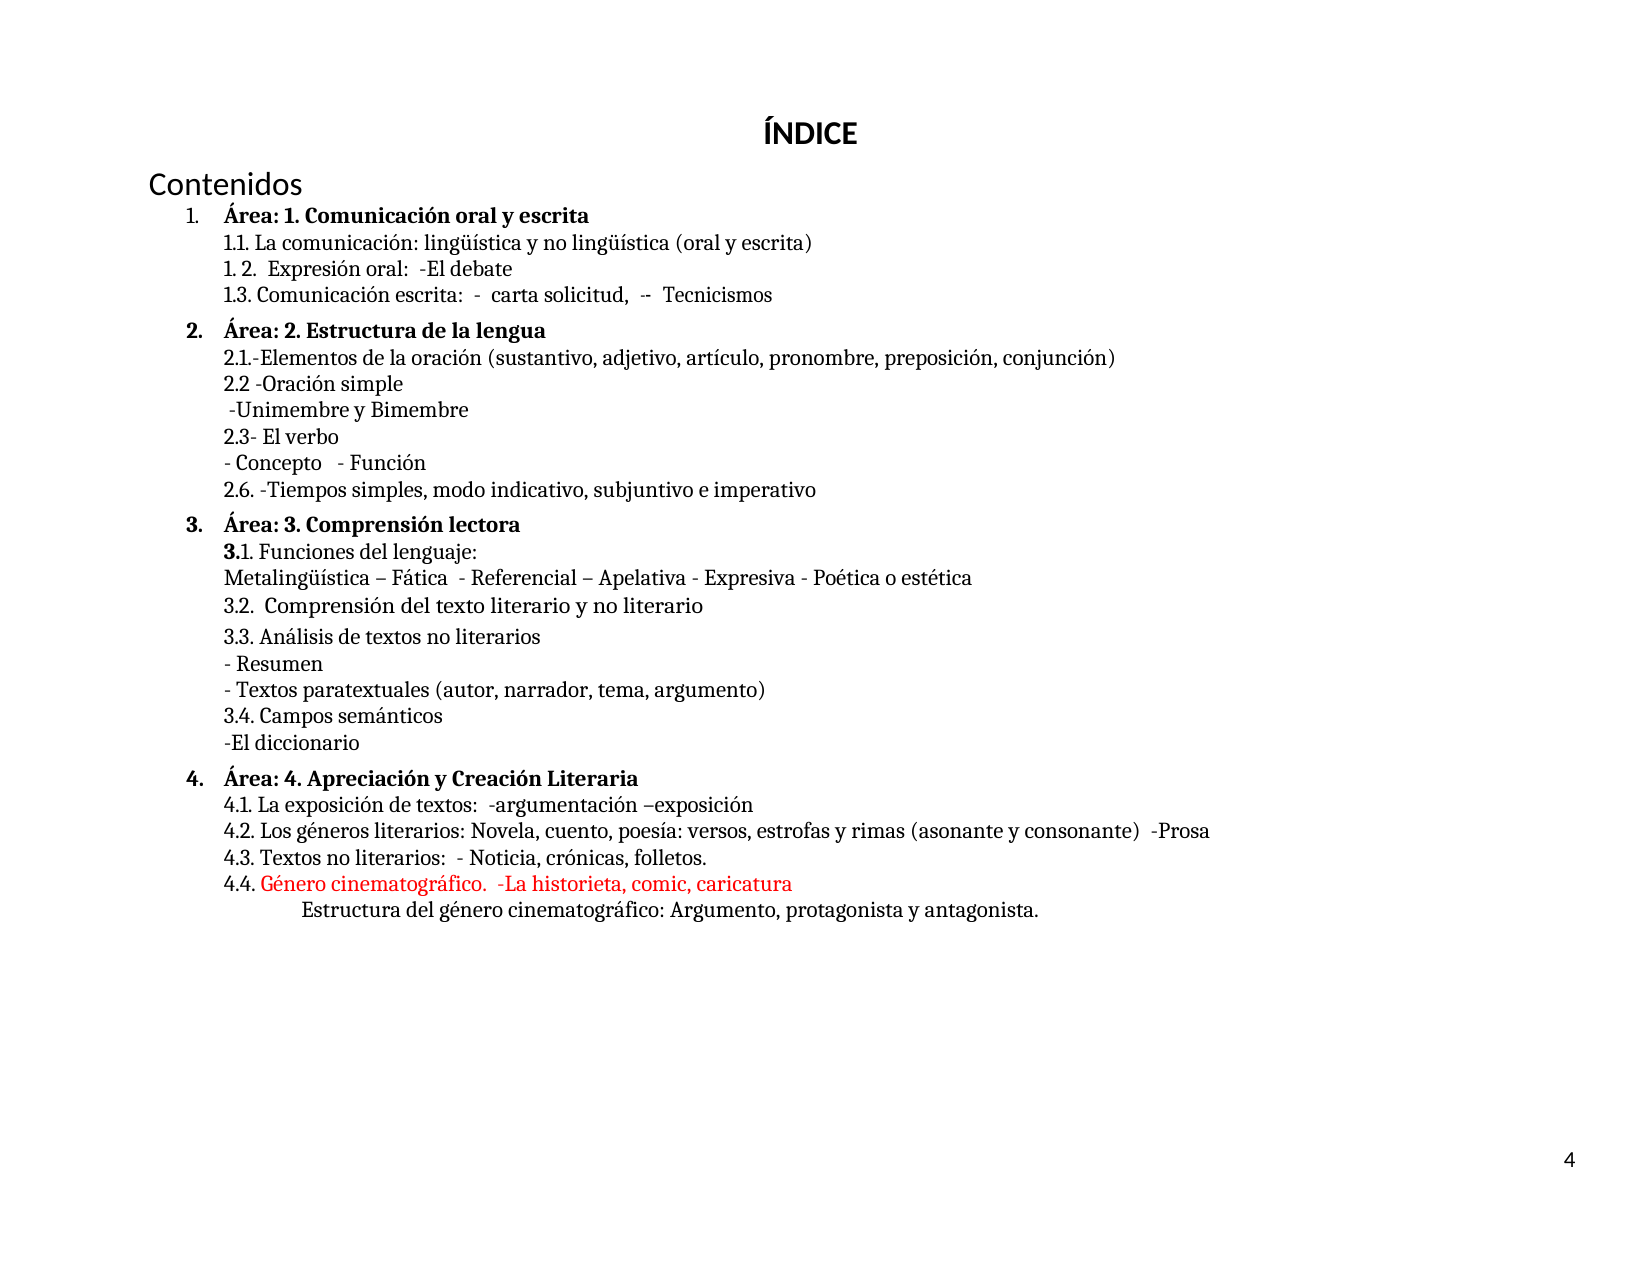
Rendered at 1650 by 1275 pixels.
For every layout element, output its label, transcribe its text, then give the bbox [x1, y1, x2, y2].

list Área: 4. Apreciación y Creación Literaria [186, 765, 1004, 792]
list 4.2. Los géneros literarios: Novela, cuento, poesía: versos, estrofas y rimas (asonante y consonante) -Prosa [223, 818, 1575, 844]
list - Concepto - Función [223, 450, 1575, 476]
text 3.2. Comprensión del texto literario y no literario [223, 592, 1529, 619]
list -Unimembre y Bimembre [223, 397, 1575, 424]
list 1.1. La comunicación: lingüística y no lingüística (oral y escrita) [223, 229, 1575, 256]
list 4.1. La exposición de textos: -argumentación –exposición [223, 792, 1575, 818]
list Área: 1. Comunicación oral y escrita [186, 203, 1575, 229]
list Área: 3. Comprensión lectora [186, 512, 1004, 539]
list 2.2 -Oración simple [223, 371, 1575, 397]
list Área: 2. Estructura de la lengua [186, 318, 1004, 344]
list - Textos paratextuales (autor, narrador, tema, argumento) [223, 677, 1575, 703]
list 1.3. Comunicación escrita: - carta solicitud, -­‐ Tecnicismos [223, 282, 1575, 309]
text ÍNDICE [186, 112, 1435, 153]
list 2.6. -Tiempos simples, modo indicativo, subjuntivo e imperativo [223, 476, 1575, 503]
list 1. 2. Expresión oral: -El debate [223, 256, 1575, 282]
list 3.1. Funciones del lenguaje: [223, 539, 1575, 565]
list -El diccionario [223, 729, 1575, 756]
list 3.3. Análisis de textos no literarios [223, 624, 1575, 650]
list 2.1.-Elementos de la oración (sustantivo, adjetivo, artículo, pronombre, preposición, conjunción) [223, 344, 1575, 371]
list 4.3. Textos no literarios: - Noticia, crónicas, folletos. [223, 844, 1575, 871]
text Contenidos [75, 162, 1435, 203]
list Metalingüística – Fática - Referencial – Apelativa - Expresiva - Poética o estética [223, 565, 1575, 591]
list - Resumen [223, 650, 1575, 677]
list 2.3- El verbo [223, 424, 1575, 450]
list Estructura del género cinematográfico: Argumento, protagonista y antagonista. [223, 897, 1575, 923]
list 4.4. Género cinematográfico. -La historieta, comic, caricatura [223, 871, 1575, 897]
list 3.4. Campos semánticos [223, 703, 1575, 729]
